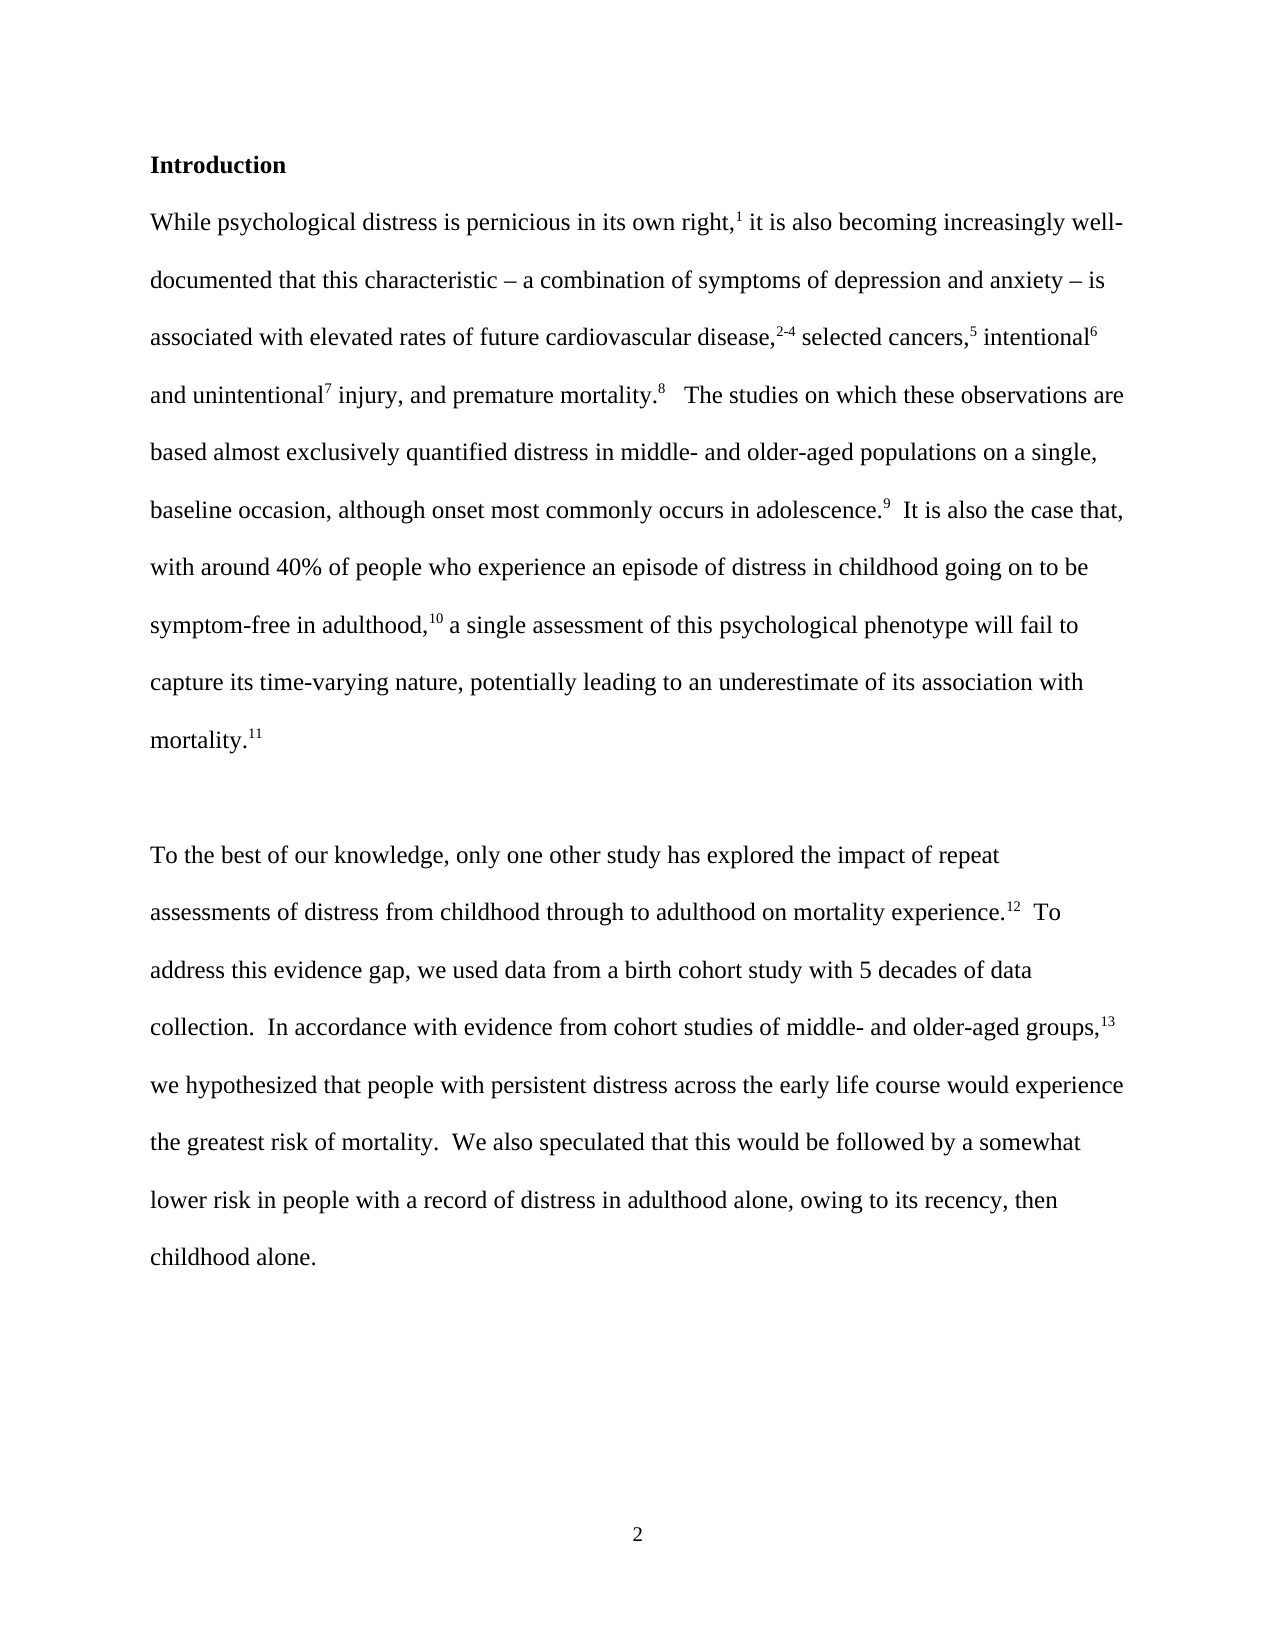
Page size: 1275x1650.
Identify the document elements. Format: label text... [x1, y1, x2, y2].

text Introduction [150, 150, 1125, 179]
text To the best of our knowledge, only one other study has explored the impact of repeat assessments of distress from childhood through to adulthood on mortality experience.12 To address this evidence gap, we used data from a birth cohort study with 5 decades of data collection. In accordance with evidence from cohort studies of middle- and older-aged groups,13 we hypothesized that people with persistent distress across the early life course would experience the greatest risk of mortality. We also speculated that this would be followed by a somewhat lower risk in people with a record of distress in adulthood alone, owing to its recency, then childhood alone. [150, 840, 1125, 1271]
text While psychological distress is pernicious in its own right,1 it is also becoming increasingly well-documented that this characteristic – a combination of symptoms of depression and anxiety – is associated with elevated rates of future cardiovascular disease,2-4 selected cancers,5 intentional6 and unintentional7 injury, and premature mortality.8 The studies on which these observations are based almost exclusively quantified distress in middle- and older-aged populations on a single, baseline occasion, although onset most commonly occurs in adolescence.9 It is also the case that, with around 40% of people who experience an episode of distress in childhood going on to be symptom-free in adulthood,10 a single assessment of this psychological phenotype will fail to capture its time-varying nature, potentially leading to an underestimate of its association with mortality.11 [150, 207, 1125, 754]
